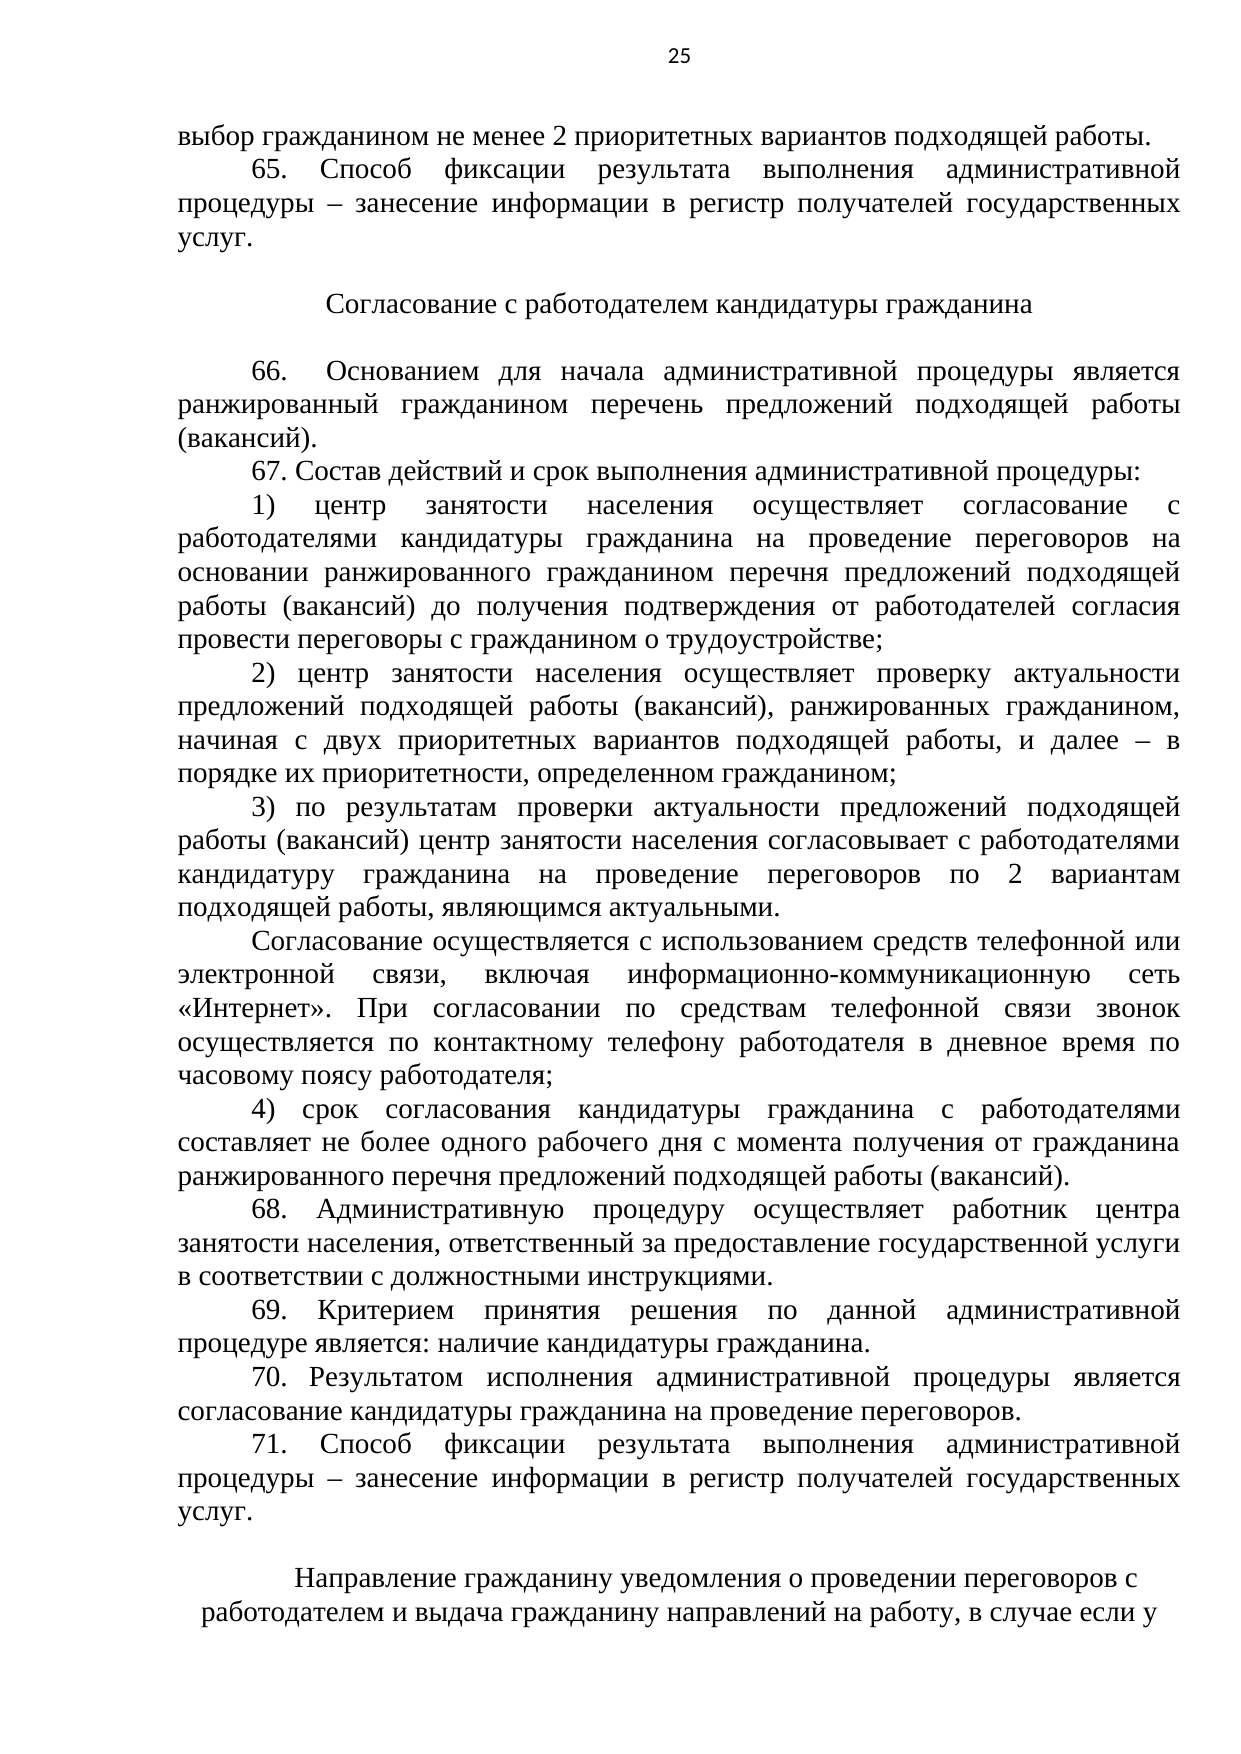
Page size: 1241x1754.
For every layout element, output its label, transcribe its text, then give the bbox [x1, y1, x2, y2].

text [177, 118, 1181, 152]
text 69. Критерием принятия решения по данной административной процедуре является: наличие кандидатуры гражданина. [177, 1292, 1181, 1359]
text 4) срок согласования кандидатуры гражданина с работодателями составляет не более одного рабочего дня с момента получения от гражданина ранжированного перечня предложений подходящей работы (вакансий). [177, 1091, 1181, 1191]
text 67. Состав действий и срок выполнения административной процедуры: [177, 453, 1181, 487]
text 71. Способ фиксации результата выполнения административной процедуры – занесение информации в регистр получателей государственных услуг. [177, 1426, 1181, 1527]
text 66. Основанием для начала административной процедуры является ранжированный гражданином перечень предложений подходящей работы (вакансий). [177, 353, 1181, 453]
text 65. Способ фиксации результата выполнения административной процедуры – занесение информации в регистр получателей государственных услуг. [177, 152, 1181, 252]
text Согласование осуществляется с использованием средств телефонной или электронной связи, включая информационно-коммуникационную сеть «Интернет». При согласовании по средствам телефонной связи звонок осуществляется по контактному телефону работодателя в дневное время по часовому поясу работодателя; [177, 923, 1181, 1091]
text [177, 1560, 1181, 1627]
text 2) центр занятости населения осуществляет проверку актуальности предложений подходящей работы (вакансий), ранжированных гражданином, начиная с двух приоритетных вариантов подходящей работы, и далее – в порядке их приоритетности, определенном гражданином; [177, 655, 1181, 789]
text Согласование с работодателем кандидатуры гражданина [177, 286, 1181, 319]
text 70. Результатом исполнения административной процедуры является согласование кандидатуры гражданина на проведение переговоров. [177, 1359, 1181, 1426]
text 3) по результатам проверки актуальности предложений подходящей работы (вакансий) центр занятости населения согласовывает с работодателями кандидатуру гражданина на проведение переговоров по 2 вариантам подходящей работы, являющимся актуальными. [177, 789, 1181, 923]
text 1) центр занятости населения осуществляет согласование с работодателями кандидатуры гражданина на проведение переговоров на основании ранжированного гражданином перечня предложений подходящей работы (вакансий) до получения подтверждения от работодателей согласия провести переговоры с гражданином о трудоустройстве; [177, 487, 1181, 655]
text 68. Административную процедуру осуществляет работник центра занятости населения, ответственный за предоставление государственной услуги в соответствии с должностными инструкциями. [177, 1191, 1181, 1292]
